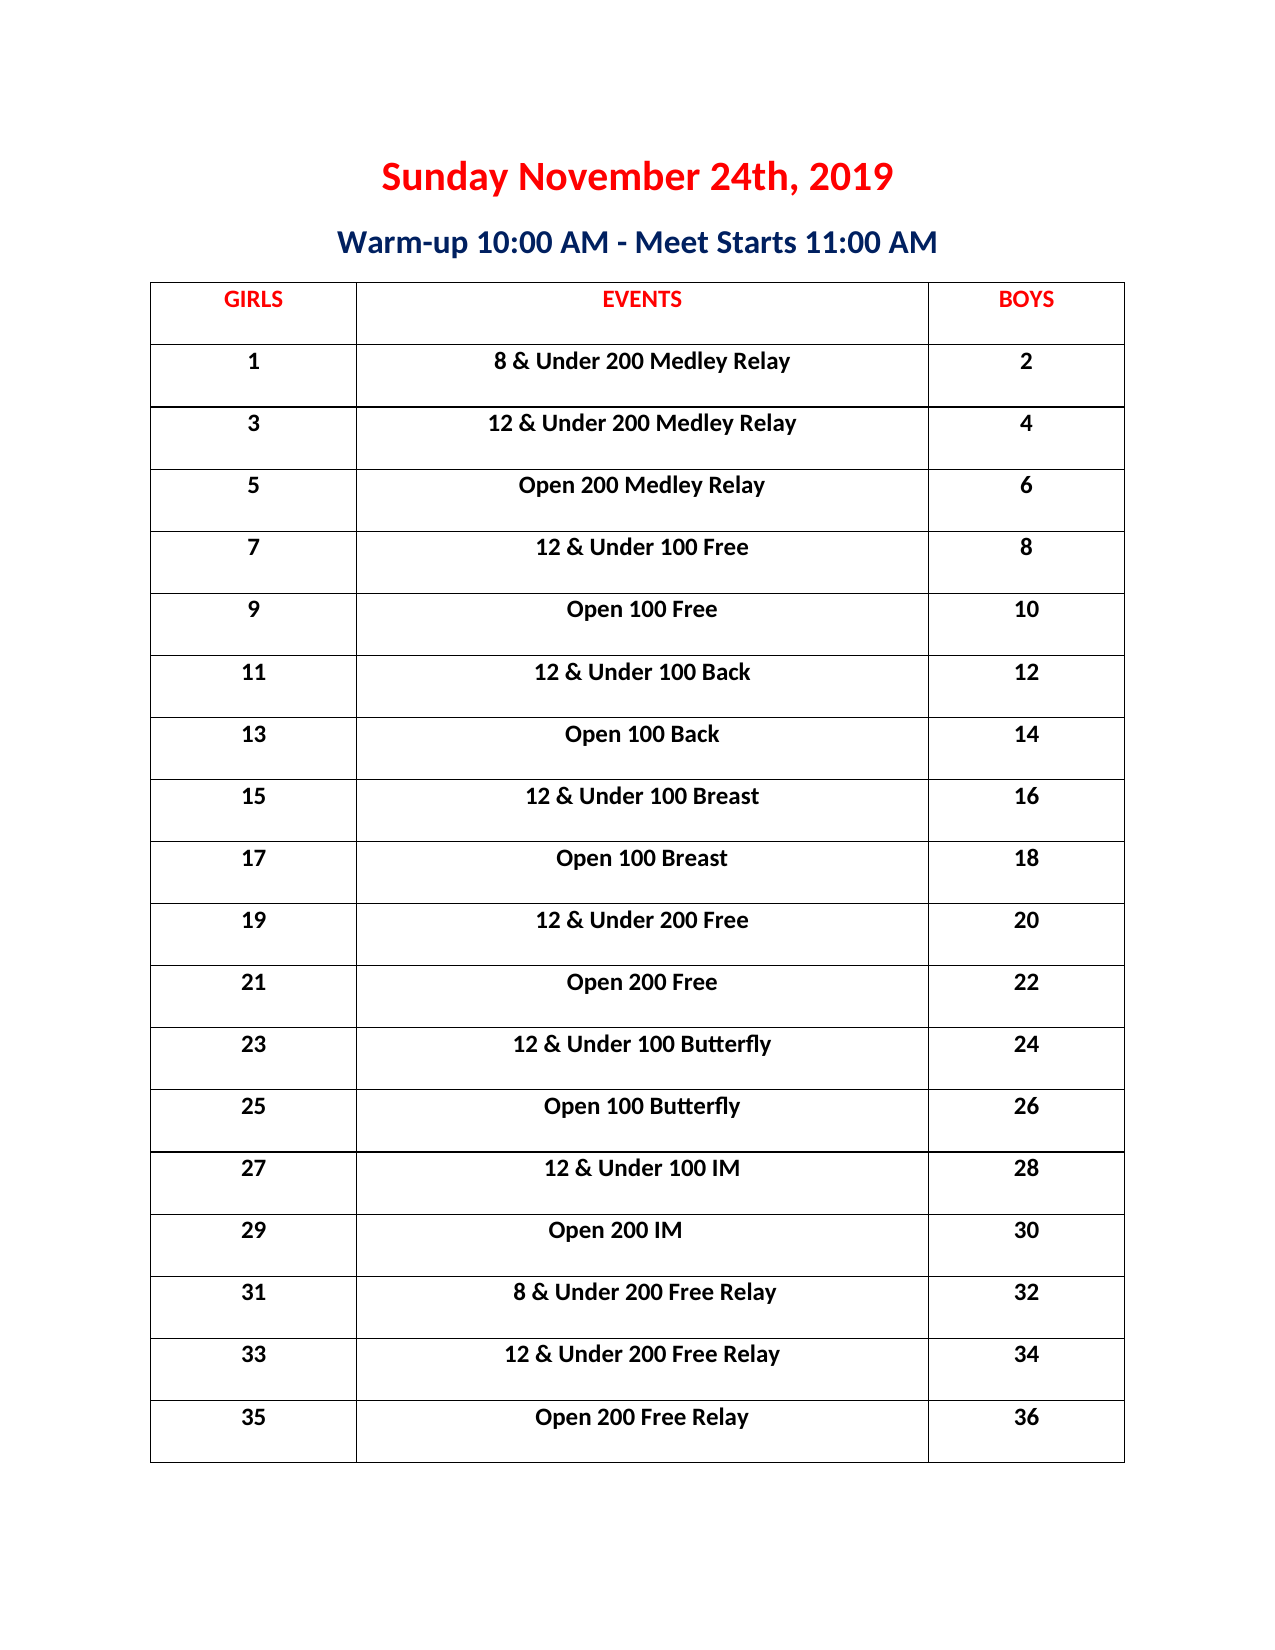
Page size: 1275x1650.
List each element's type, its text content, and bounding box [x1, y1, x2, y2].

table_cell 8 & Under 200 Free Relay [357, 1277, 928, 1338]
table_cell 3 [151, 408, 356, 468]
table_header GIRLS [151, 283, 356, 344]
table_cell 36 [929, 1401, 1124, 1462]
table_cell 27 [151, 1153, 356, 1213]
table_cell Open 100 Butterfly [357, 1090, 928, 1151]
table_cell 23 [151, 1028, 356, 1089]
table_cell 4 [929, 408, 1124, 468]
table_cell 12 & Under 200 Medley Relay [357, 408, 928, 468]
table_cell 12 & Under 200 Free Relay [357, 1339, 928, 1400]
table_cell 12 [929, 656, 1124, 717]
table_cell 24 [929, 1028, 1124, 1089]
text Warm-up 10:00 AM - Meet Starts 11:00 AM [150, 222, 1125, 262]
table_cell 1 [151, 345, 356, 406]
table_cell 28 [929, 1153, 1124, 1213]
table_cell 12 & Under 100 Breast [357, 780, 928, 841]
table_cell 14 [929, 718, 1124, 779]
table_cell Open 200 Free [357, 966, 928, 1027]
table_cell 21 [151, 966, 356, 1027]
table_cell 9 [151, 594, 356, 655]
table_cell 32 [929, 1277, 1124, 1338]
table_cell 2 [929, 345, 1124, 406]
table_cell 22 [929, 966, 1124, 1027]
table_cell Open 200 Medley Relay [357, 470, 928, 531]
text Sunday November 24th, 2019 [150, 150, 1125, 201]
table_cell 25 [151, 1090, 356, 1151]
table_cell Open 100 Breast [357, 842, 928, 903]
table_cell 34 [929, 1339, 1124, 1400]
table_cell 7 [151, 532, 356, 593]
table_header BOYS [929, 283, 1124, 344]
table_cell 18 [929, 842, 1124, 903]
table_cell 10 [929, 594, 1124, 655]
table_cell Open 100 Back [357, 718, 928, 779]
table_cell Open 200 Free Relay [357, 1401, 928, 1462]
table_cell 12 & Under 100 Back [357, 656, 928, 717]
table_cell Open 100 Free [357, 594, 928, 655]
table_cell 11 [151, 656, 356, 717]
table_cell 13 [151, 718, 356, 779]
table_cell 15 [151, 780, 356, 841]
table_cell 31 [151, 1277, 356, 1338]
table_header EVENTS [357, 283, 928, 344]
table_cell Open 200 IM [357, 1215, 928, 1276]
table_cell 17 [151, 842, 356, 903]
table_cell 19 [151, 904, 356, 965]
table_cell 12 & Under 100 Free [357, 532, 928, 593]
table_cell 6 [929, 470, 1124, 531]
table_cell 33 [151, 1339, 356, 1400]
table_cell 16 [929, 780, 1124, 841]
table_cell 8 & Under 200 Medley Relay [357, 345, 928, 406]
table_cell 8 [929, 532, 1124, 593]
table_cell 5 [151, 470, 356, 531]
table_cell 30 [929, 1215, 1124, 1276]
table_cell 26 [929, 1090, 1124, 1151]
table_cell 29 [151, 1215, 356, 1276]
table_cell 12 & Under 100 IM [357, 1153, 928, 1213]
table_cell 35 [151, 1401, 356, 1462]
table_cell 12 & Under 200 Free [357, 904, 928, 965]
table_cell 12 & Under 100 Butterfly [357, 1028, 928, 1089]
table_cell 20 [929, 904, 1124, 965]
